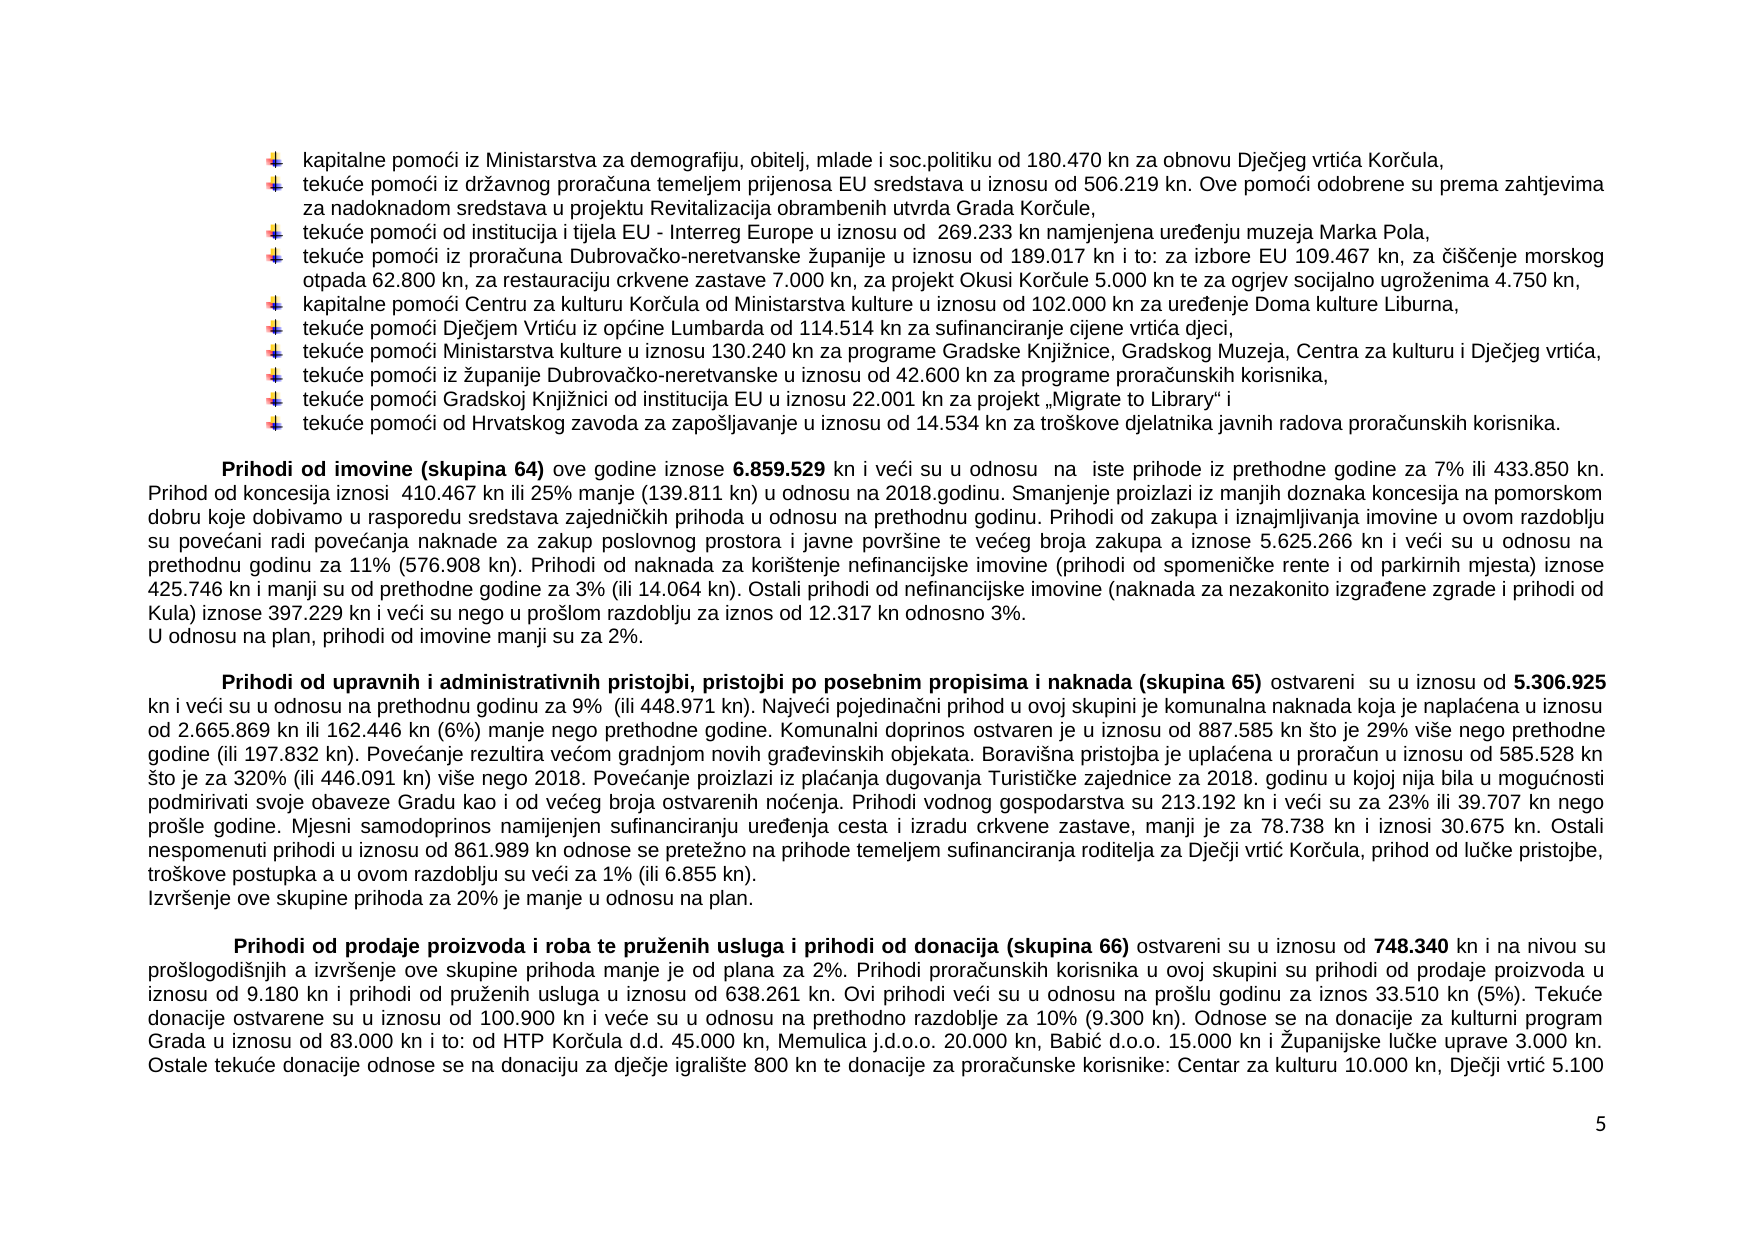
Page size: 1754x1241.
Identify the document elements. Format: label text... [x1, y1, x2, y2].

picture [266, 342, 283, 359]
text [148, 933, 1606, 1077]
list tekuće pomoći iz proračuna Dubrovačko-neretvanske županije u iznosu od 189.017 kn i to: za izbore EU 109.467 kn, za čiščenje morskog otpada 62.800 kn, za restauraciju crkvene zastave 7.000 kn, za projekt Okusi Korčule 5.000 kn te za ogrjev socijalno ugroženima 4.750 kn, [265, 243, 1606, 291]
picture [266, 150, 283, 168]
picture [266, 366, 283, 383]
picture [266, 318, 283, 335]
list tekuće pomoći od Hrvatskog zavoda za zapošljavanje u iznosu od 14.534 kn za troškove djelatnika javnih radova proračunskih korisnika. [265, 411, 1606, 435]
list tekuće pomoći iz županije Dubrovačko-neretvanske u iznosu od 42.600 kn za programe proračunskih korisnika, [265, 363, 1606, 387]
list tekuće pomoći iz državnog proračuna temeljem prijenosa EU sredstava u iznosu od 506.219 kn. Ove pomoći odobrene su prema zahtjevima za nadoknadom sredstava u projektu Revitalizacija obrambenih utvrda Grada Korčule, [265, 172, 1606, 219]
list tekuće pomoći od institucija i tijela EU - Interreg Europe u iznosu od 269.233 kn namjenjena uređenju muzeja Marka Pola, [265, 219, 1606, 243]
text Prihodi od upravnih i administrativnih pristojbi, pristojbi po posebnim propisima i naknada (skupina 65) ostvareni su u iznosu od 5.306.925 kn i veći su u odnosu na prethodnu godinu za 9% (ili 448.971 kn). Najveći pojedinačni prihod u ovoj skupini je komunalna naknada koja je naplaćena u iznosu od 2.665.869 kn ili 162.446 kn (6%) manje nego prethodne godine. Komunalni doprinos ostvaren je u iznosu od 887.585 kn što je 29% više nego prethodne godine (ili 197.832 kn). Povećanje rezultira većom gradnjom novih građevinskih objekata. Boravišna pristojba je uplaćena u proračun u iznosu od 585.528 kn što je za 320% (ili 446.091 kn) više nego 2018. Povećanje proizlazi iz plaćanja dugovanja Turističke zajednice za 2018. godinu u kojoj nija bila u mogućnosti podmirivati svoje obaveze Gradu kao i od većeg broja ostvarenih noćenja. Prihodi vodnog gospodarstva su 213.192 kn i veći su za 23% ili 39.707 kn nego prošle godine. Mjesni samodoprinos namijenjen sufinanciranju uređenja cesta i izradu crkvene zastave, manji je za 78.738 kn i iznosi 30.675 kn. Ostali nespomenuti prihodi u iznosu od 861.989 kn odnose se pretežno na prihode temeljem sufinanciranja roditelja za Dječji vrtić Korčula, prihod od lučke pristojbe, troškove postupka a u ovom razdoblju su veći za 1% (ili 6.855 kn). [148, 670, 1606, 886]
picture [266, 246, 283, 264]
picture [266, 174, 283, 192]
picture [266, 414, 283, 431]
list kapitalne pomoći Centru za kulturu Korčula od Ministarstva kulture u iznosu od 102.000 kn za uređenje Doma kulture Liburna, [265, 291, 1606, 315]
list kapitalne pomoći iz Ministarstva za demografiju, obitelj, mlade i soc.politiku od 180.470 kn za obnovu Dječjeg vrtića Korčula, [265, 148, 1606, 172]
text Prihodi od imovine (skupina 64) ove godine iznose 6.859.529 kn i veći su u odnosu na iste prihode iz prethodne godine za 7% ili 433.850 kn. Prihod od koncesija iznosi 410.467 kn ili 25% manje (139.811 kn) u odnosu na 2018.godinu. Smanjenje proizlazi iz manjih doznaka koncesija na pomorskom dobru koje dobivamo u rasporedu sredstava zajedničkih prihoda u odnosu na prethodnu godinu. Prihodi od zakupa i iznajmljivanja imovine u ovom razdoblju su povećani radi povećanja naknade za zakup poslovnog prostora i javne površine te većeg broja zakupa a iznose 5.625.266 kn i veći su u odnosu na prethodnu godinu za 11% (576.908 kn). Prihodi od naknada za korištenje nefinancijske imovine (prihodi od spomeničke rente i od parkirnih mjesta) iznose 425.746 kn i manji su od prethodne godine za 3% (ili 14.064 kn). Ostali prihodi od nefinancijske imovine (naknada za nezakonito izgrađene zgrade i prihodi od Kula) iznose 397.229 kn i veći su nego u prošlom razdoblju za iznos od 12.317 kn odnosno 3%. [148, 457, 1606, 624]
picture [266, 222, 283, 240]
list tekuće pomoći Dječjem Vrtiću iz općine Lumbarda od 114.514 kn za sufinanciranje cijene vrtića djeci, [265, 315, 1606, 339]
picture [266, 294, 283, 311]
list tekuće pomoći Gradskoj Knjižnici od institucija EU u iznosu 22.001 kn za projekt „Migrate to Library“ i [265, 387, 1606, 411]
picture [266, 390, 283, 407]
text Izvršenje ove skupine prihoda za 20% je manje u odnosu na plan. [148, 886, 1606, 909]
list tekuće pomoći Ministarstva kulture u iznosu 130.240 kn za programe Gradske Knjižnice, Gradskog Muzeja, Centra za kulturu i Dječjeg vrtića, [265, 339, 1606, 363]
text U odnosu na plan, prihodi od imovine manji su za 2%. [148, 624, 1606, 648]
